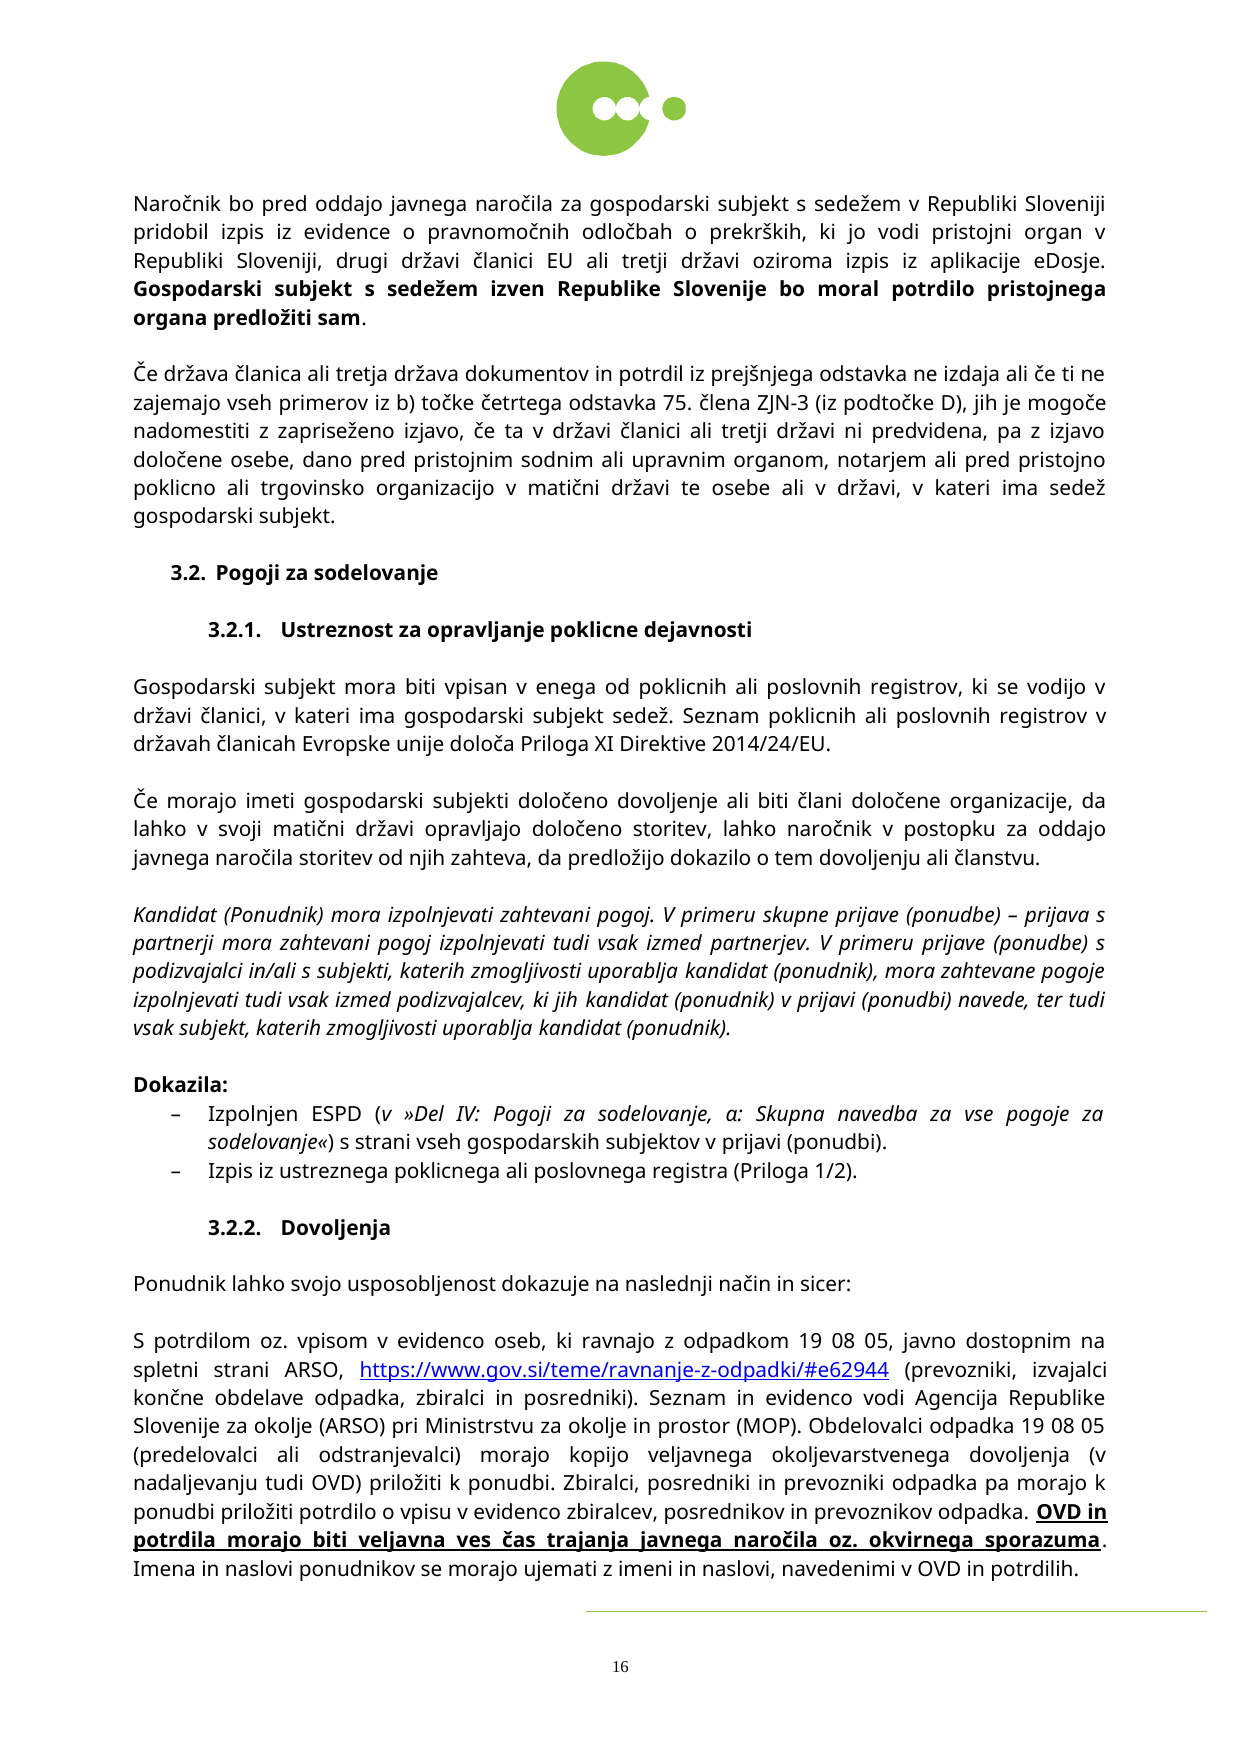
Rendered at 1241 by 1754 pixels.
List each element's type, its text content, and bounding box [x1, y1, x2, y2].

text Če država članica ali tretja država dokumentov in potrdil iz prejšnjega odstavka ne izdaja ali če ti ne zajemajo vseh primerov iz b) točke četrtega odstavka 75. člena ZJN-3 (iz podtočke D), jih je mogoče nadomestiti z zapriseženo izjavo, če ta v državi članici ali tretji državi ni predvidena, pa z izjavo določene osebe, dano pred pristojnim sodnim ali upravnim organom, notarjem ali pred pristojno poklicno ali trgovinsko organizacijo v matični državi te osebe ali v državi, v kateri ima sedež gospodarski subjekt. [133, 359, 1107, 530]
list Dovoljenja [208, 1213, 1107, 1241]
list Ustreznost za opravljanje poklicne dejavnosti [208, 615, 1107, 644]
text Dokazila: [133, 1070, 1107, 1099]
text Gospodarski subjekt mora biti vpisan v enega od poklicnih ali poslovnih registrov, ki se vodijo v državi članici, v kateri ima gospodarski subjekt sedež. Seznam poklicnih ali poslovnih registrov v državah članicah Evropske unije določa Priloga XI Direktive 2014/24/EU. [133, 672, 1107, 758]
list Izpolnjen ESPD (v »Del IV: Pogoji za sodelovanje, ɑ: Skupna navedba za vse pogoje za sodelovanje«) s strani vseh gospodarskih subjektov v prijavi (ponudbi). [170, 1099, 1107, 1156]
text Kandidat (Ponudnik) mora izpolnjevati zahtevani pogoj. V primeru skupne prijave (ponudbe) – prijava s partnerji mora zahtevani pogoj izpolnjevati tudi vsak izmed partnerjev. V primeru prijave (ponudbe) s podizvajalci in/ali s subjekti, katerih zmogljivosti uporablja kandidat (ponudnik), mora zahtevane pogoje izpolnjevati tudi vsak izmed podizvajalcev, ki jih kandidat (ponudnik) v prijavi (ponudbi) navede, ter tudi vsak subjekt, katerih zmogljivosti uporablja kandidat (ponudnik). [133, 900, 1107, 1042]
text Če morajo imeti gospodarski subjekti določeno dovoljenje ali biti člani določene organizacije, da lahko v svoji matični državi opravljajo določeno storitev, lahko naročnik v postopku za oddajo javnega naročila storitev od njih zahteva, da predložijo dokazilo o tem dovoljenju ali članstvu. [133, 786, 1107, 871]
list Pogoji za sodelovanje [170, 558, 1107, 587]
text Ponudnik lahko svojo usposobljenost dokazuje na naslednji način in sicer: [133, 1269, 1107, 1298]
list S potrdilom oz. vpisom v evidenco oseb, ki ravnajo z odpadkom 19 08 05, javno dostopnim na spletni strani ARSO, https://www.gov.si/teme/ravnanje-z-odpadki/#e62944 (prevozniki, izvajalci končne obdelave odpadka, zbiralci in posredniki). Seznam in evidenco vodi Agencija Republike Slovenije za okolje (ARSO) pri Ministrstvu za okolje in prostor (MOP). Obdelovalci odpadka 19 08 05 (predelovalci ali odstranjevalci) morajo kopijo veljavnega okoljevarstvenega dovoljenja (v nadaljevanju tudi OVD) priložiti k ponudbi. Zbiralci, posredniki in prevozniki odpadka pa morajo k ponudbi priložiti potrdilo o vpisu v evidenco zbiralcev, posrednikov in prevoznikov odpadka. OVD in potrdila morajo biti veljavna ves čas trajanja javnega naročila oz. okvirnega sporazuma. Imena in naslovi ponudnikov se morajo ujemati z imeni in naslovi, navedenimi v OVD in potrdilih. [133, 1326, 1107, 1582]
text Naročnik bo pred oddajo javnega naročila za gospodarski subjekt s sedežem v Republiki Sloveniji pridobil izpis iz evidence o pravnomočnih odločbah o prekrških, ki jo vodi pristojni organ v Republiki Sloveniji, drugi državi članici EU ali tretji državi oziroma izpis iz aplikacije eDosje. Gospodarski subjekt s sedežem izven Republike Slovenije bo moral potrdilo pristojnega organa predložiti sam. [133, 189, 1107, 331]
list Izpis iz ustreznega poklicnega ali poslovnega registra (Priloga 1/2). [170, 1156, 1107, 1184]
